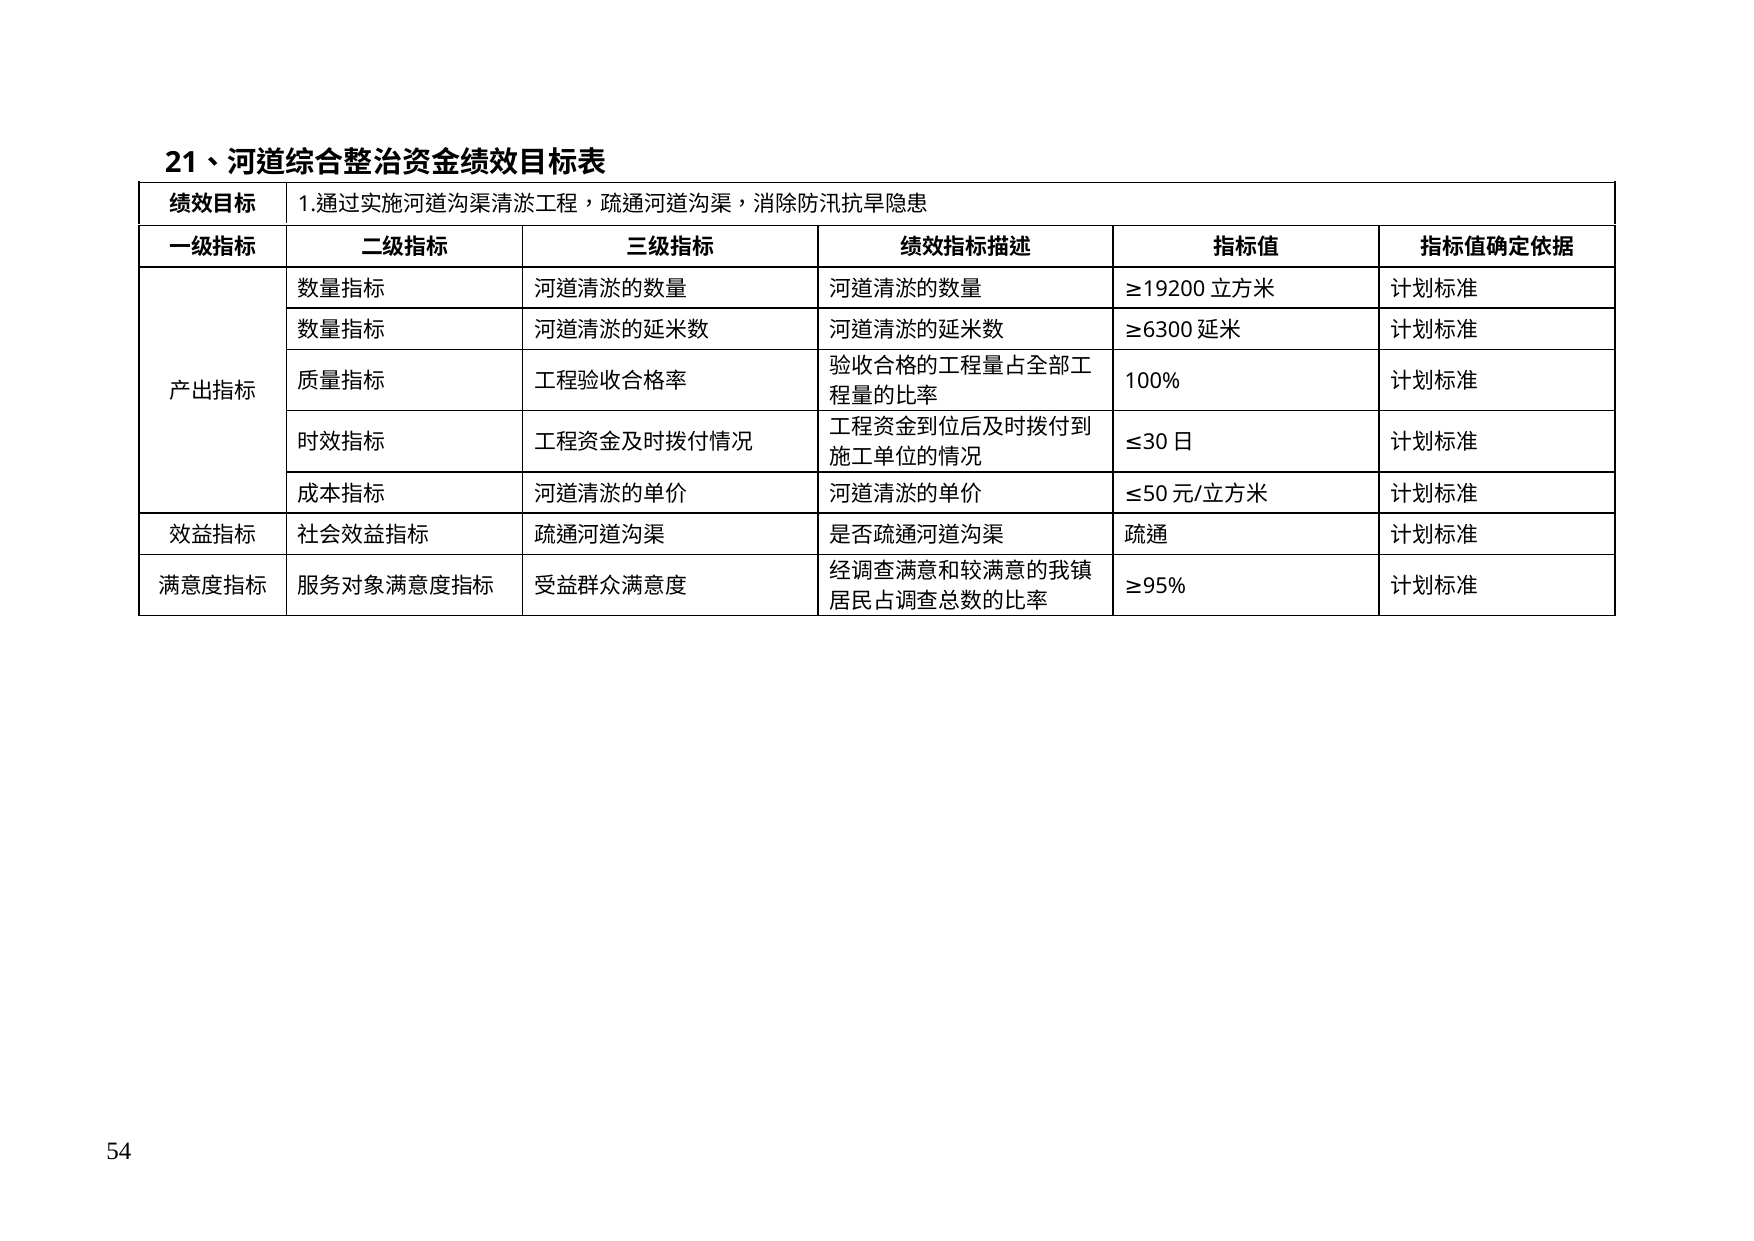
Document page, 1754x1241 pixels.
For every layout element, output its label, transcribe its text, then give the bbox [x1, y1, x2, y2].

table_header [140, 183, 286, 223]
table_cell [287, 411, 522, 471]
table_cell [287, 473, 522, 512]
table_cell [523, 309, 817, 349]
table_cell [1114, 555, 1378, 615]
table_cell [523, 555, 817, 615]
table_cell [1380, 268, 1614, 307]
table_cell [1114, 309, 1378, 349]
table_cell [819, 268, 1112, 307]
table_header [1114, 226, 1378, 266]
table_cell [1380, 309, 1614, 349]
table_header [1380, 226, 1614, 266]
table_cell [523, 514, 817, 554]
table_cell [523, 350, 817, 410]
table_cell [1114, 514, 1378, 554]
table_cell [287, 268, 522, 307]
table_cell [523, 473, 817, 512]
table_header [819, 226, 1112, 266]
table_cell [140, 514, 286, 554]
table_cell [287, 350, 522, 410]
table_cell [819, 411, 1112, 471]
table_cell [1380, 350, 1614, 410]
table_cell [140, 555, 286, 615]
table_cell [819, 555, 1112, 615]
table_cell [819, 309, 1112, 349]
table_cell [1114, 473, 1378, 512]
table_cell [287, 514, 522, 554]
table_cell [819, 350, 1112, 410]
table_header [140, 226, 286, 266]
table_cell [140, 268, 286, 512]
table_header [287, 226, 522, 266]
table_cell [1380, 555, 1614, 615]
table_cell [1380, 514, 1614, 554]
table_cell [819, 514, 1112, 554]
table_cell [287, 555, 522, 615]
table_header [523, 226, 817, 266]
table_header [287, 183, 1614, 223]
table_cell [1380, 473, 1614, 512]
text 21、河道综合整治资金绩效目标表 [106, 142, 1648, 181]
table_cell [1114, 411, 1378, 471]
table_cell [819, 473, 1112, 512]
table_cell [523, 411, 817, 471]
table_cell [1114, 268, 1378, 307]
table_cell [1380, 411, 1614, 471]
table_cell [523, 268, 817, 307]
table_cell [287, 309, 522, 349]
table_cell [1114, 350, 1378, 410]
